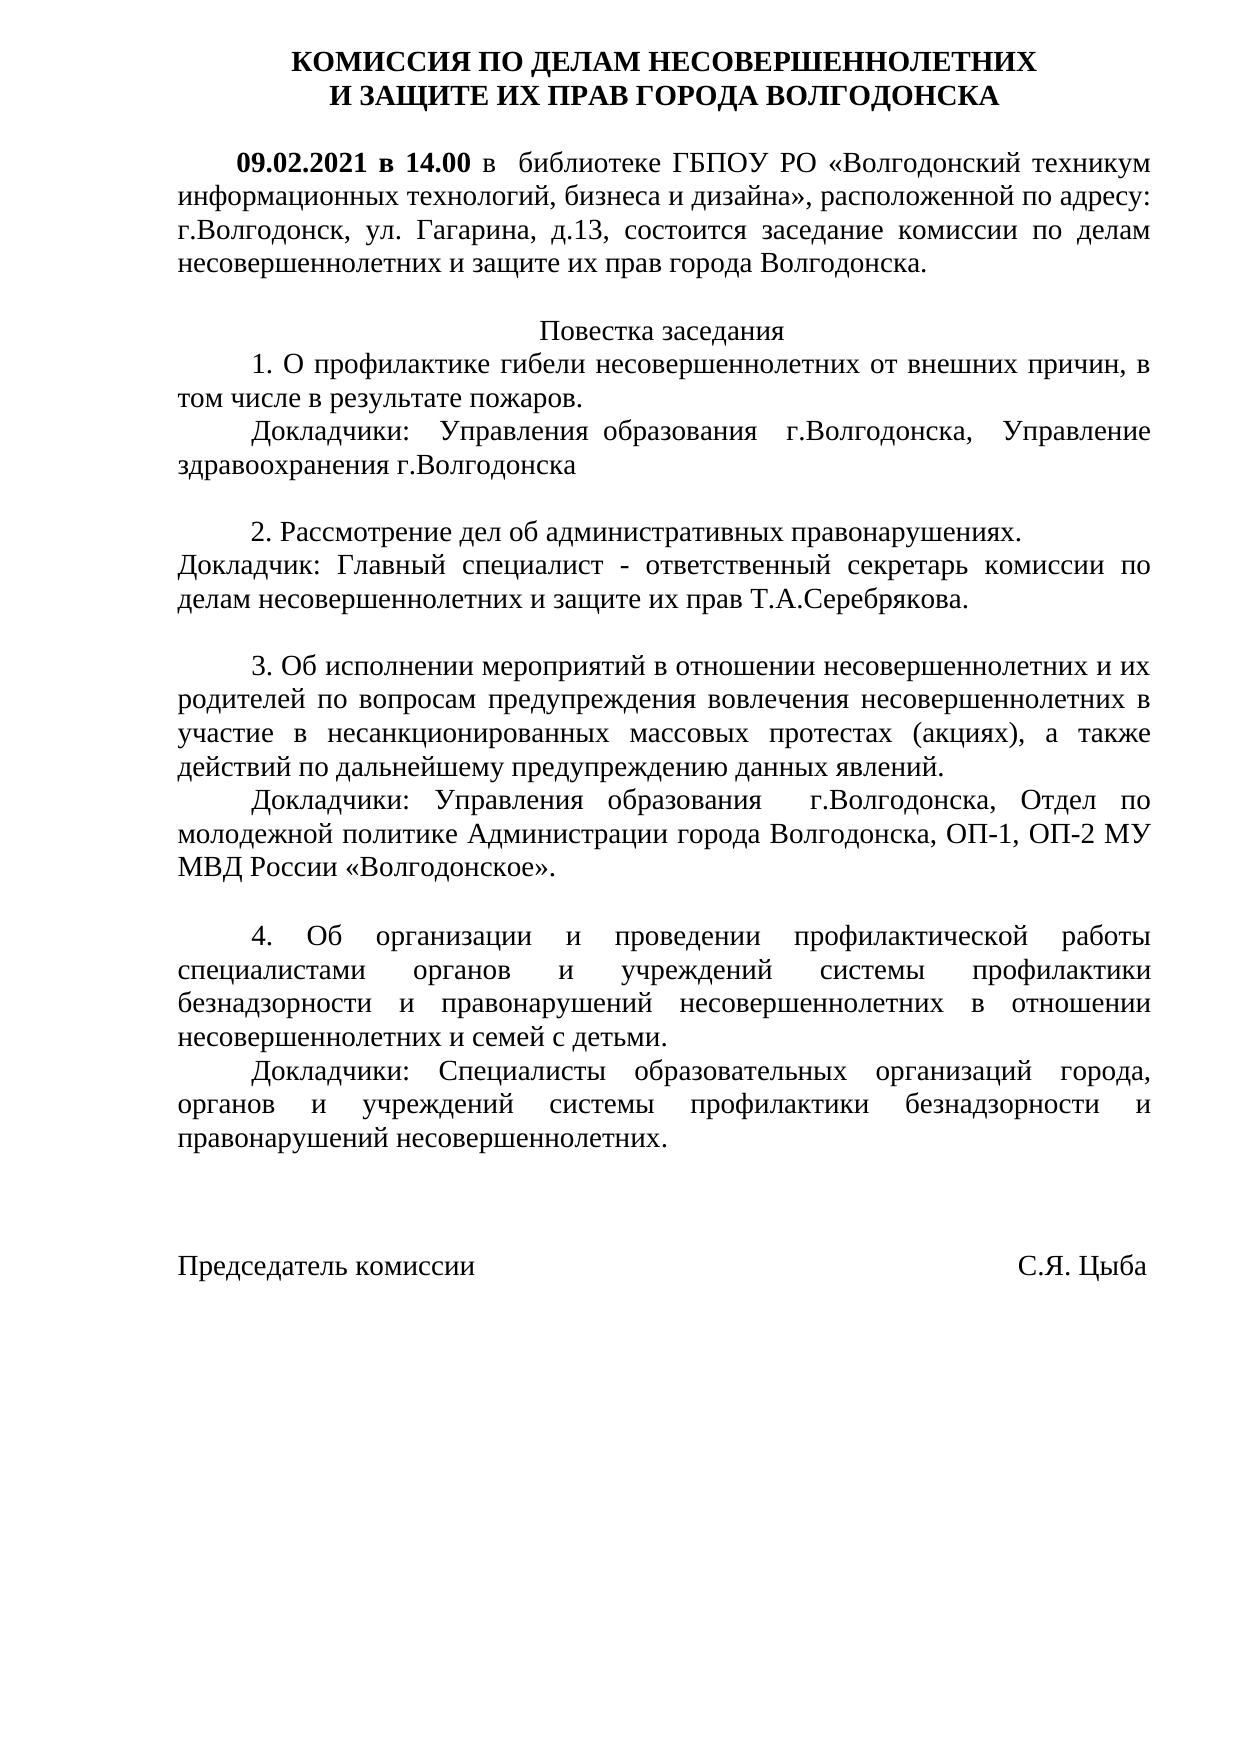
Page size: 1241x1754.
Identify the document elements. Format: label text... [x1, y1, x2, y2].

text КОМИССИЯ ПО ДЕЛАМ НЕСОВЕРШЕННОЛЕТНИХ [177, 44, 1152, 78]
text 09.02.2021 в 14.00 в библиотеке ГБПОУ РО «Волгодонский техникум информационных технологий, бизнеса и дизайна», расположенной по адресу: г.Волгодонск, ул. Гагарина, д.13, состоится заседание комиссии по делам несовершеннолетних и защите их прав города Волгодонска. [177, 145, 1152, 279]
text 2. Рассмотрение дел об административных правонарушениях. [177, 514, 1152, 547]
text Повестка заседания [177, 313, 1152, 346]
text Докладчики: Специалисты образовательных организаций города, органов и учреждений системы профилактики безнадзорности и правонарушений несовершеннолетних. [177, 1053, 1152, 1153]
text 3. Об исполнении мероприятий в отношении несовершеннолетних и их родителей по вопросам предупреждения вовлечения несовершеннолетних в участие в несанкционированных массовых протестах (акциях), а также действий по дальнейшему предупреждению данных явлений. [177, 648, 1152, 782]
list 4. Об организации и проведении профилактической работы специалистами органов и учреждений системы профилактики безнадзорности и правонарушений несовершеннолетних в отношении несовершеннолетних и семей с детьми. [177, 918, 1152, 1053]
text Докладчики: Управления образования г.Волгодонска, Отдел по молодежной политике Администрации города Волгодонска, ОП-1, ОП-2 МУ МВД России «Волгодонское». [177, 782, 1152, 883]
text Председатель комиссии С.Я. Цыба [177, 1248, 1152, 1282]
text Докладчики: Управления образования г.Волгодонска, Управление здравоохранения г.Волгодонска [177, 413, 1152, 480]
text И ЗАЩИТЕ ИХ ПРАВ ГОРОДА ВОЛГОДОНСКА [177, 78, 1152, 111]
text 1. О профилактике гибели несовершеннолетних от внешних причин, в том числе в результате пожаров. [177, 346, 1152, 413]
text Докладчик: Главный специалист - ответственный секретарь комиссии по делам несовершеннолетних и защите их прав Т.А.Серебрякова. [177, 547, 1152, 614]
